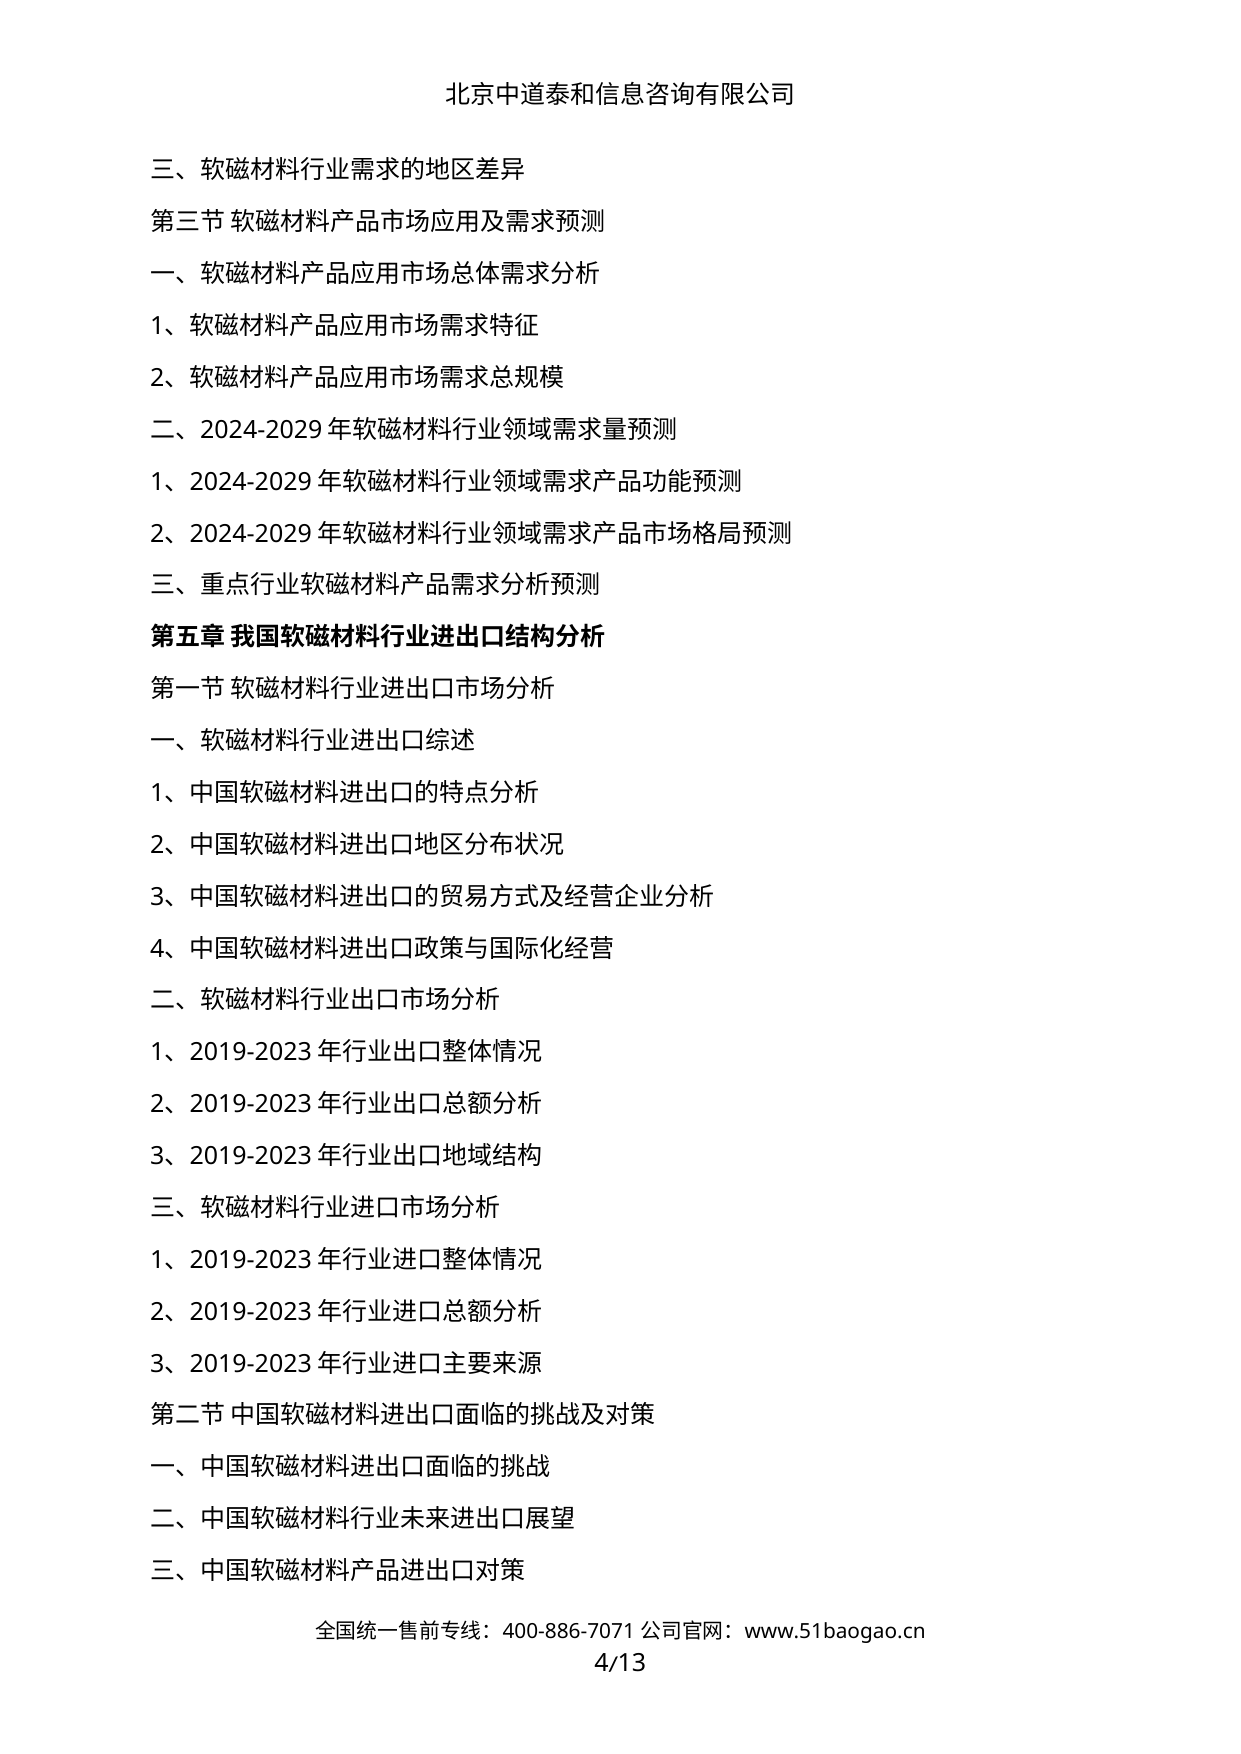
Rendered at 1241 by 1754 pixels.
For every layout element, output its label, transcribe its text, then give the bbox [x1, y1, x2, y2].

text 第一节 软磁材料行业进出口市场分析 [150, 669, 1090, 705]
text 三、软磁材料行业进口市场分析 [150, 1187, 1090, 1224]
text 第三节 软磁材料产品市场应用及需求预测 [150, 202, 1090, 238]
text 1、2024-2029年软磁材料行业领域需求产品功能预测 [150, 461, 1090, 497]
text 4、中国软磁材料进出口政策与国际化经营 [150, 928, 1090, 964]
text 3、2019-2023年行业出口地域结构 [150, 1136, 1090, 1172]
text 二、软磁材料行业出口市场分析 [150, 980, 1090, 1016]
text 2、2019-2023年行业进口总额分析 [150, 1291, 1090, 1327]
text 三、中国软磁材料产品进出口对策 [150, 1551, 1090, 1587]
text 2、2024-2029年软磁材料行业领域需求产品市场格局预测 [150, 513, 1090, 549]
text 3、2019-2023年行业进口主要来源 [150, 1343, 1090, 1379]
text 二、2024-2029年软磁材料行业领域需求量预测 [150, 409, 1090, 446]
text 一、中国软磁材料进出口面临的挑战 [150, 1447, 1090, 1483]
text 2、2019-2023年行业出口总额分析 [150, 1084, 1090, 1120]
text 一、软磁材料行业进出口综述 [150, 721, 1090, 757]
text 1、2019-2023年行业进口整体情况 [150, 1239, 1090, 1276]
text 第二节 中国软磁材料进出口面临的挑战及对策 [150, 1395, 1090, 1431]
text 1、中国软磁材料进出口的特点分析 [150, 772, 1090, 809]
text 1、软磁材料产品应用市场需求特征 [150, 306, 1090, 342]
text 二、中国软磁材料行业未来进出口展望 [150, 1499, 1090, 1535]
text 2、软磁材料产品应用市场需求总规模 [150, 357, 1090, 394]
text 3、中国软磁材料进出口的贸易方式及经营企业分析 [150, 876, 1090, 912]
text 三、重点行业软磁材料产品需求分析预测 [150, 565, 1090, 601]
text 2、中国软磁材料进出口地区分布状况 [150, 824, 1090, 861]
text 第五章 我国软磁材料行业进出口结构分析 [150, 617, 1090, 653]
text 三、软磁材料行业需求的地区差异 [150, 150, 1090, 186]
text 一、软磁材料产品应用市场总体需求分析 [150, 254, 1090, 290]
text 1、2019-2023年行业出口整体情况 [150, 1032, 1090, 1068]
